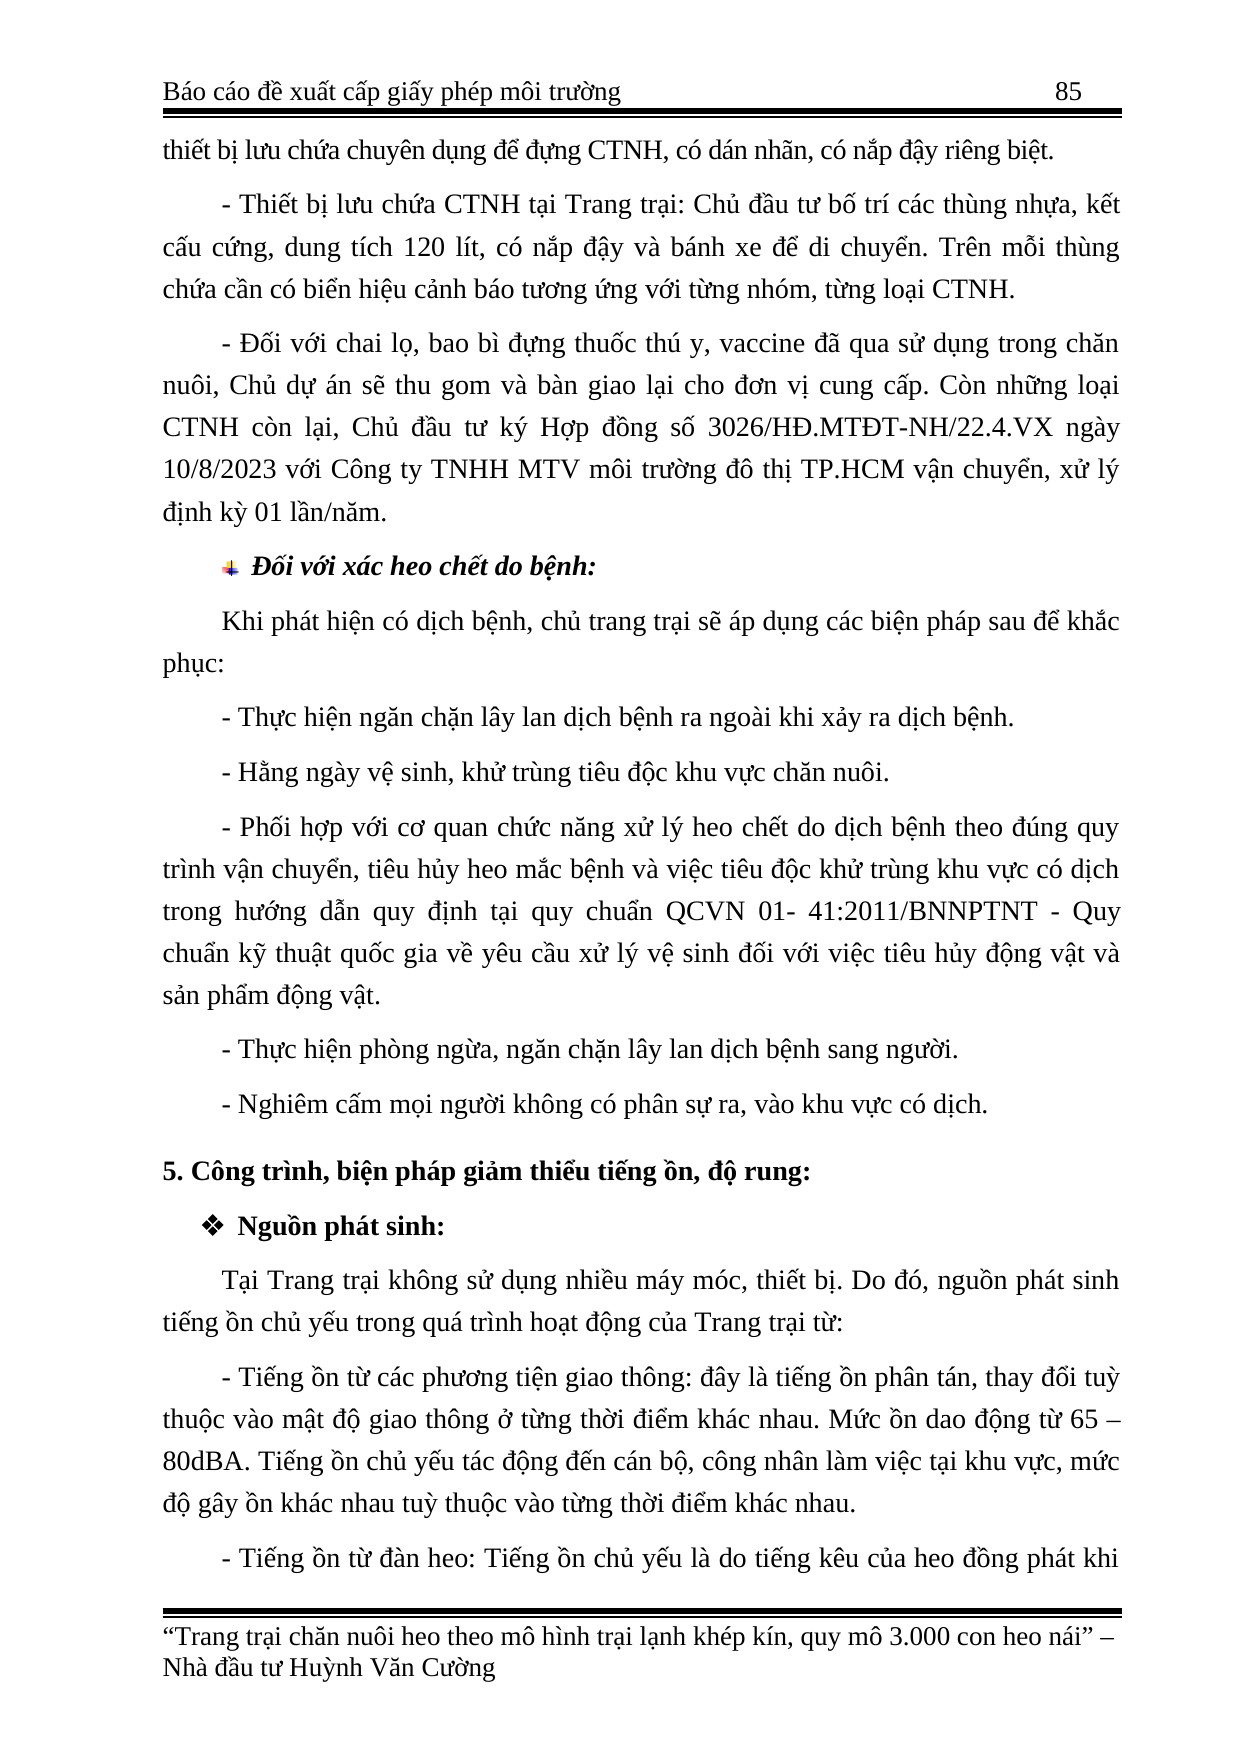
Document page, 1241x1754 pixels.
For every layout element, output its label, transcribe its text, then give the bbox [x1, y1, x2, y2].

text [162, 1541, 1122, 1573]
text - Thiết bị lưu chứa CTNH tại Trang trại: Chủ đầu tư bố trí các thùng nhựa, kết cấu cứng, dung tích 120 lít, có nắp đậy và bánh xe để di chuyển. Trên mỗi thùng chứa cần có biển hiệu cảnh báo tương ứng với từng nhóm, từng loại CTNH. [162, 187, 1122, 304]
text Tại Trang trại không sử dụng nhiều máy móc, thiết bị. Do đó, nguồn phát sinh tiếng ồn chủ yếu trong quá trình hoạt động của Trang trại từ: [162, 1263, 1122, 1338]
text - Thực hiện ngăn chặn lây lan dịch bệnh ra ngoài khi xảy ra dịch bệnh. [162, 700, 1122, 733]
picture [222, 559, 239, 576]
list Nguồn phát sinh: [200, 1209, 1122, 1241]
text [162, 133, 1122, 165]
list Đối với xác heo chết do bệnh: [221, 549, 1122, 582]
text Khi phát hiện có dịch bệnh, chủ trang trại sẽ áp dụng các biện pháp sau để khắc phục: [162, 604, 1122, 678]
subtitle 5. Công trình, biện pháp giảm thiểu tiếng ồn, độ rung: [162, 1154, 1122, 1187]
text - Tiếng ồn từ các phương tiện giao thông: đây là tiếng ồn phân tán, thay đổi tuỳ thuộc vào mật độ giao thông ở từng thời điểm khác nhau. Mức ồn dao động từ 65 – 80dBA. Tiếng ồn chủ yếu tác động đến cán bộ, công nhân làm việc tại khu vực, mức độ gây ồn khác nhau tuỳ thuộc vào từng thời điểm khác nhau. [162, 1360, 1122, 1519]
text - Phối hợp với cơ quan chức năng xử lý heo chết do dịch bệnh theo đúng quy trình vận chuyển, tiêu hủy heo mắc bệnh và việc tiêu độc khử trùng khu vực có dịch trong hướng dẫn quy định tại quy chuẩn QCVN 01- 41:2011/BNNPTNT - Quy chuẩn kỹ thuật quốc gia về yêu cầu xử lý vệ sinh đối với việc tiêu hủy động vật và sản phẩm động vật. [162, 809, 1122, 1010]
text - Đối với chai lọ, bao bì đựng thuốc thú y, vaccine đã qua sử dụng trong chăn nuôi, Chủ dự án sẽ thu gom và bàn giao lại cho đơn vị cung cấp. Còn những loại CTNH còn lại, Chủ đầu tư ký Hợp đồng số 3026/HĐ.MTĐT-NH/22.4.VX ngày 10/8/2023 với Công ty TNHH MTV môi trường đô thị TP.HCM vận chuyển, xử lý định kỳ 01 lần/năm. [162, 326, 1122, 527]
text - Hằng ngày vệ sinh, khử trùng tiêu độc khu vực chăn nuôi. [162, 755, 1122, 787]
text - Nghiêm cấm mọi người không có phân sự ra, vào khu vực có dịch. [162, 1087, 1122, 1119]
text - Thực hiện phòng ngừa, ngăn chặn lây lan dịch bệnh sang người. [162, 1032, 1122, 1065]
